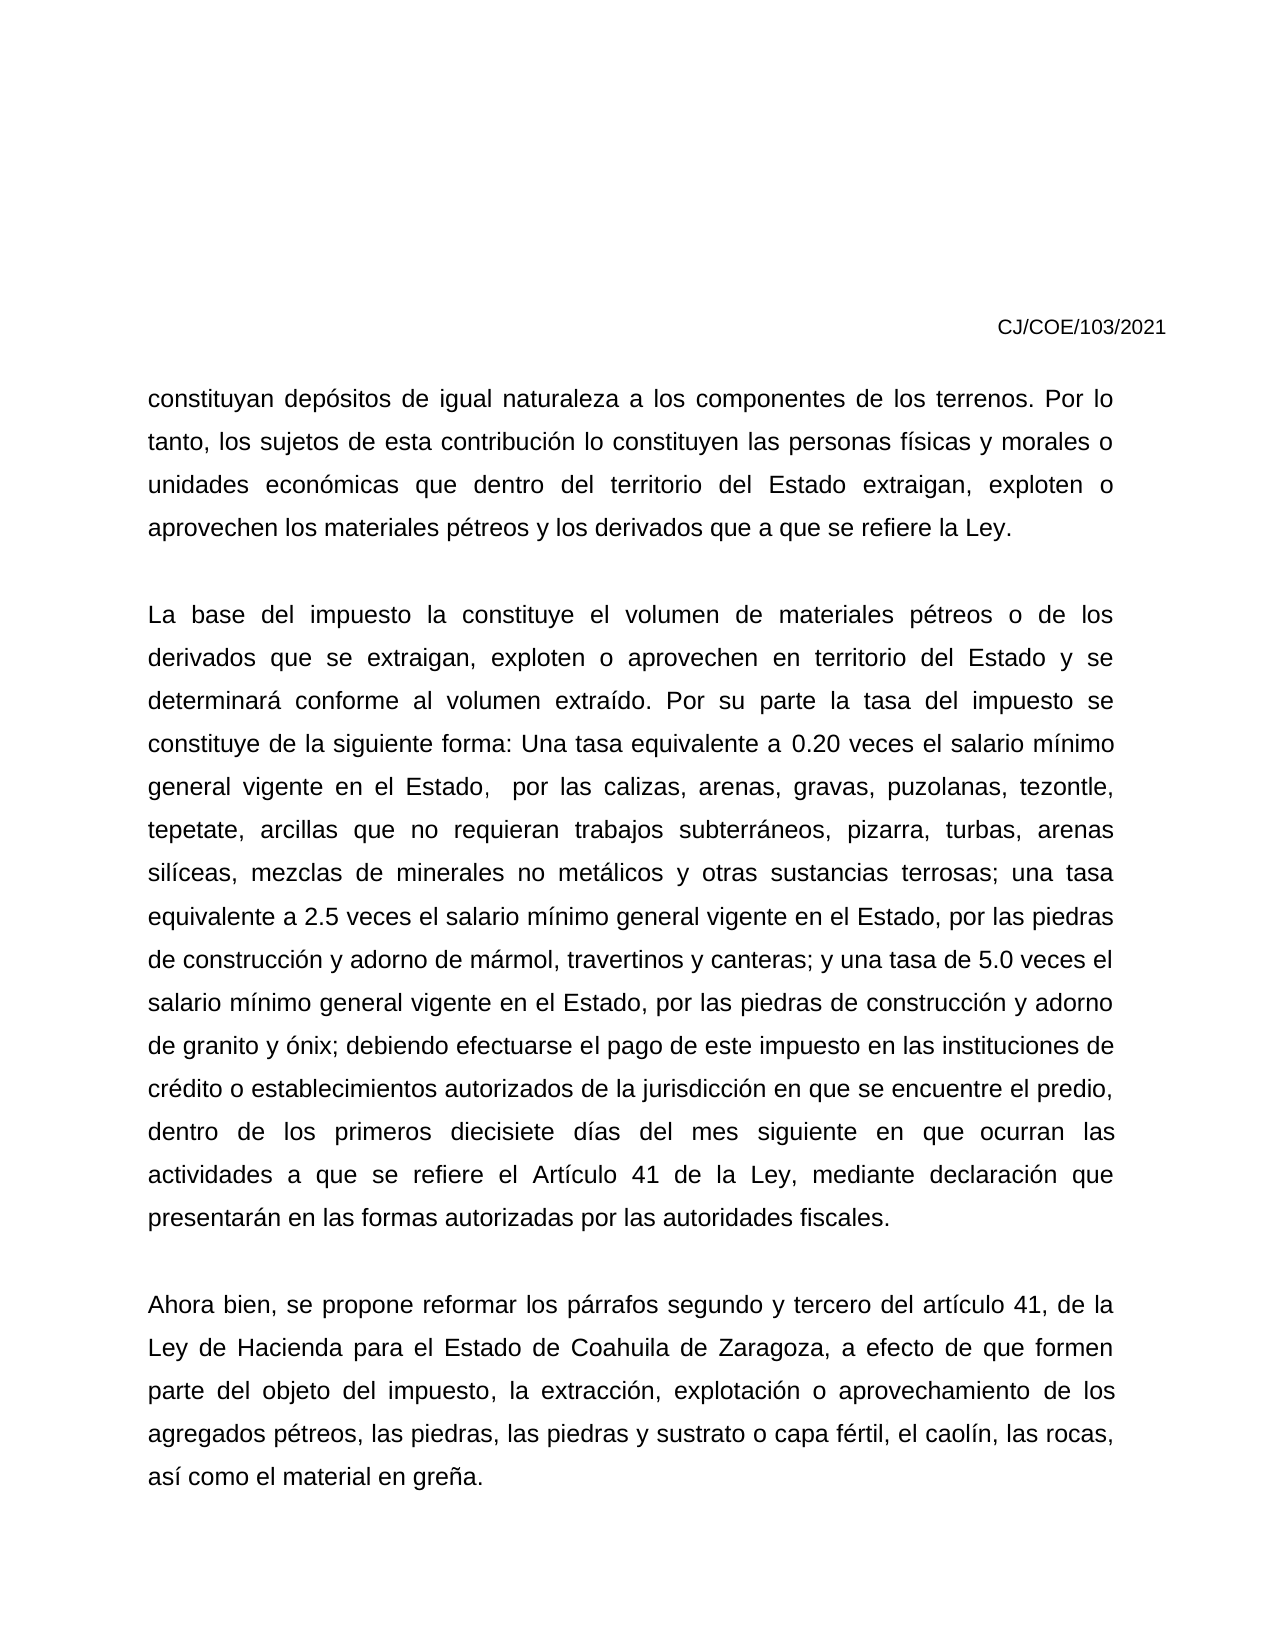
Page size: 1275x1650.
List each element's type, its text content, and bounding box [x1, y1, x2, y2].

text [148, 384, 1115, 542]
text Ahora bien, se propone reformar los párrafos segundo y tercero del artículo 41, de la Ley de Hacienda para el Estado de Coahuila de Zaragoza, a efecto de que formen parte del objeto del impuesto, la extracción, explotación o aprovechamiento de los agregados pétreos, las piedras, las piedras y sustrato o capa fértil, el caolín, las rocas, así como el material en greña. [148, 1289, 1115, 1491]
text La base del impuesto la constituye el volumen de materiales pétreos o de los derivados que se extraigan, exploten o aprovechen en territorio del Estado y se determinará conforme al volumen extraído. Por su parte la tasa del impuesto se constituye de la siguiente forma: Una tasa equivalente a 0.20 veces el salario mínimo general vigente en el Estado, por las calizas, arenas, gravas, puzolanas, tezontle, tepetate, arcillas que no requieran trabajos subterráneos, pizarra, turbas, arenas silíceas, mezclas de minerales no metálicos y otras sustancias terrosas; una tasa equivalente a 2.5 veces el salario mínimo general vigente en el Estado, por las piedras de construcción y adorno de mármol, travertinos y canteras; y una tasa de 5.0 veces el salario mínimo general vigente en el Estado, por las piedras de construcción y adorno de granito y ónix; debiendo efectuarse el pago de este impuesto en las instituciones de crédito o establecimientos autorizados de la jurisdicción en que se encuentre el predio, dentro de los primeros diecisiete días del mes siguiente en que ocurran las actividades a que se refiere el Artículo 41 de la Ley, mediante declaración que presentarán en las formas autorizadas por las autoridades fiscales. [148, 599, 1115, 1232]
